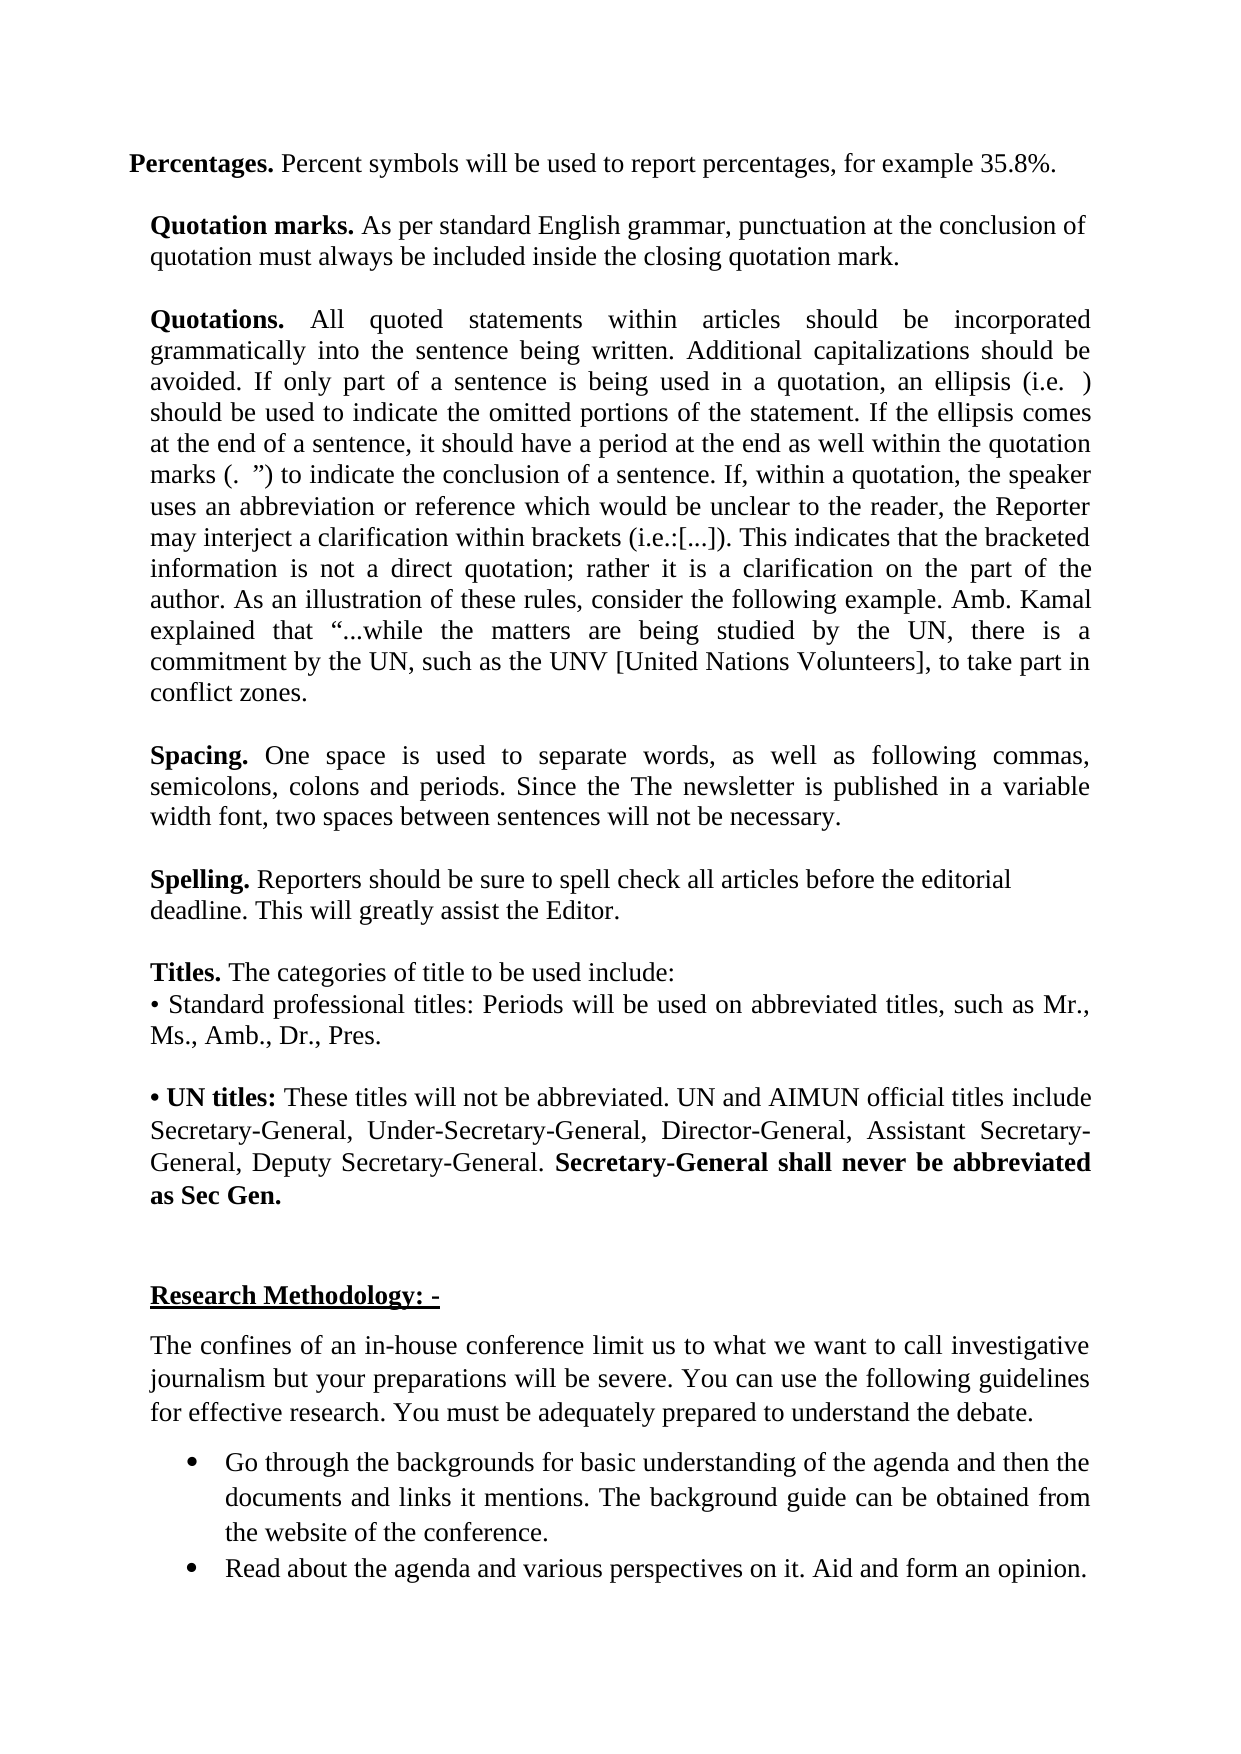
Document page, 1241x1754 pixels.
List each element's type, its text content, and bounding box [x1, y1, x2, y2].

list Read about the agenda and various perspectives on it. Aid and form an opinion. [187, 1551, 1109, 1584]
text Quotations. All quoted statements within articles should be incorporated grammatically into the sentence being written. Additional capitalizations should be avoided. If only part of a sentence is being used in a quotation, an ellipsis (i.e. ) should be used to indicate the omitted portions of the statement. If the ellipsis comes at the end of a sentence, it should have a period at the end as well within the quotation marks (. ”) to indicate the conclusion of a sentence. If, within a quotation, the speaker uses an abbreviation or reference which would be unclear to the reader, the Reporter may interject a clarification within brackets (i.e.:[...]). This indicates that the bracketed information is not a direct quotation; rather it is a clarification on the part of the author. As an illustration of these rules, consider the following example. Amb. Kamal explained that “...while the matters are being studied by the UN, there is a commitment by the UN, such as the UNV [United Nations Volunteers], to take part in conflict zones. [150, 303, 1092, 708]
text The confines of an in-house conference limit us to what we want to call investigative journalism but your preparations will be severe. You can use the following guidelines for effective research. You must be adequately prepared to understand the debate. [150, 1329, 1091, 1427]
list UN titles: These titles will not be abbreviated. UN and AIMUN official titles include Secretary-General, Under-Secretary-General, Director-General, Assistant Secretary- General, Deputy Secretary-General. Secretary-General shall never be abbreviated as Sec Gen. [150, 1081, 1092, 1210]
list Standard professional titles: Periods will be used on abbreviated titles, such as Mr., Ms., Amb., Dr., Pres. [150, 988, 1091, 1050]
text Quotation marks. As per standard English grammar, punctuation at the conclusion of quotation must always be included inside the closing quotation mark. [150, 209, 1109, 272]
text Percentages. Percent symbols will be used to report percentages, for example 35.8%. [129, 147, 1109, 178]
text Spelling. Reporters should be sure to spell check all articles before the editorial deadline. This will greatly assist the Editor. [150, 863, 1109, 926]
text Titles. The categories of title to be used include: [150, 956, 1109, 987]
list Go through the backgrounds for basic understanding of the agenda and then the documents and links it mentions. The background guide can be obtained from the website of the conference. [187, 1446, 1091, 1547]
text Spacing. One space is used to separate words, as well as following commas, semicolons, colons and periods. Since the The newsletter is published in a variable width font, two spaces between sentences will not be necessary. [150, 740, 1091, 831]
subtitle Research Methodology: - [150, 1279, 1109, 1310]
